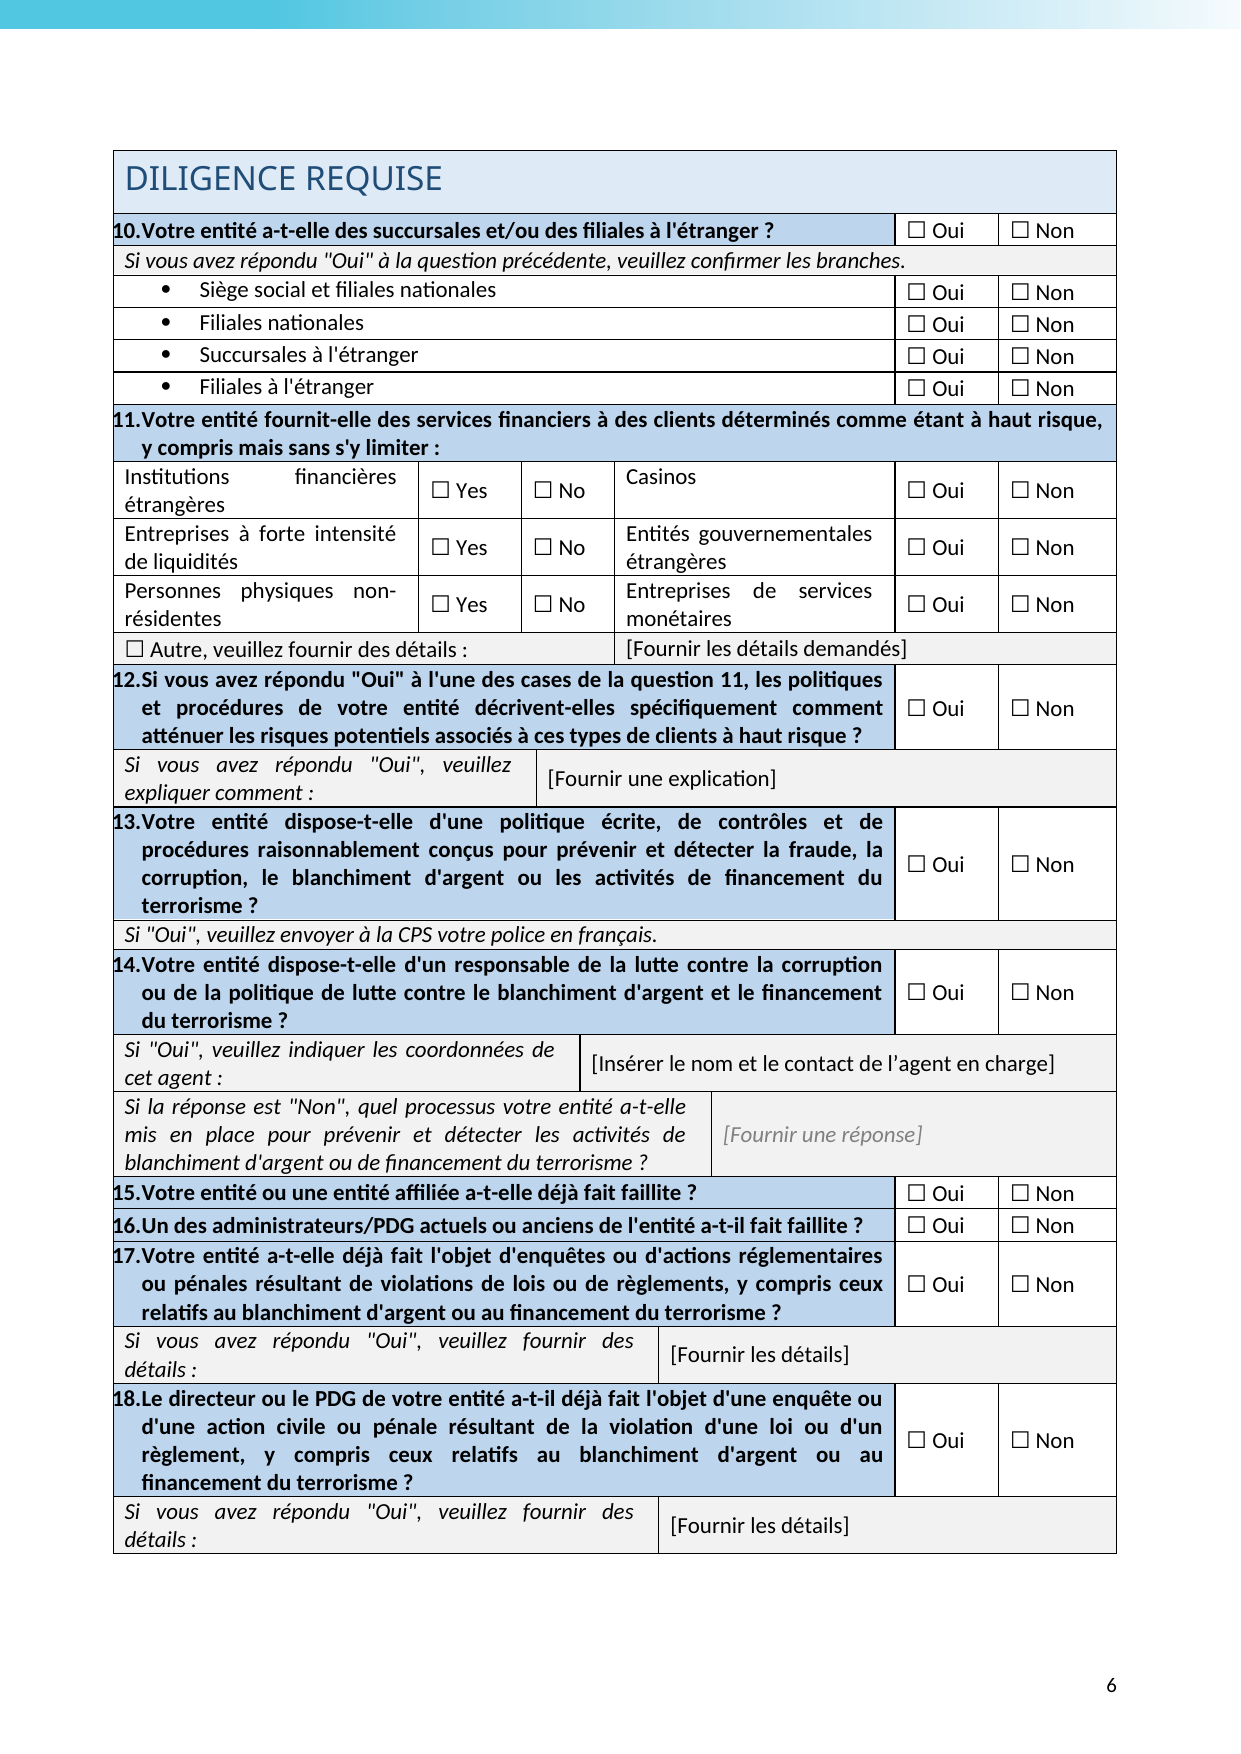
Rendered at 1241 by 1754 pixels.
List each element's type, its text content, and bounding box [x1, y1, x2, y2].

table_cell Entités gouvernementales étrangères [615, 519, 894, 575]
table_cell Non [999, 1209, 1116, 1241]
table_cell Votre entité a-t-elle des succursales et/ou des filiales à l'étranger ? [114, 214, 894, 245]
table_cell Non [999, 276, 1116, 307]
table_cell Non [999, 373, 1116, 404]
table_cell Le directeur ou le PDG de votre entité a-t-il déjà fait l'objet d'une enquête ou d'une action civile ou pénale résultant de la violation d'une loi ou d'un règlement, y compris ceux relatifs au blanchiment d'argent ou au financement du terrorisme ? [114, 1384, 894, 1496]
table_cell Oui [896, 1177, 998, 1208]
table_cell Non [999, 576, 1116, 632]
table_cell Oui [896, 276, 998, 307]
table_cell Non [999, 214, 1116, 245]
table_cell Votre entité dispose-t-elle d'un responsable de la lutte contre la corruption ou de la politique de lutte contre le blanchiment d'argent et le financement du terrorisme ? [114, 950, 894, 1034]
table_cell Votre entité fournit-elle des services financiers à des clients déterminés comme étant à haut risque, y compris mais sans s'y limiter : [114, 405, 1116, 461]
table_cell Entreprises de services monétaires [615, 576, 894, 632]
table_cell Oui [896, 308, 998, 339]
table_cell Un des administrateurs/PDG actuels ou anciens de l'entité a-t-il fait faillite ? [114, 1209, 894, 1241]
table_cell Si vous avez répondu "Oui", veuillez fournir des détails : [114, 1497, 658, 1553]
table_cell Non [999, 665, 1116, 749]
table_cell Non [999, 808, 1116, 919]
table_cell No [522, 576, 614, 632]
table_cell Siège social et filiales nationales [114, 276, 894, 307]
table_cell Oui [896, 1384, 998, 1496]
table_cell Filiales nationales [114, 308, 894, 339]
table_cell Non [999, 519, 1116, 575]
table_cell No [522, 519, 614, 575]
table_cell Si vous avez répondu "Oui", veuillez fournir des détails : [114, 1327, 658, 1383]
table_cell Non [999, 340, 1116, 371]
table_cell Votre entité dispose-t-elle d'une politique écrite, de contrôles et de procédures raisonnablement conçus pour prévenir et détecter la fraude, la corruption, le blanchiment d'argent ou les activités de financement du terrorisme ? [114, 808, 894, 919]
table_cell Oui [896, 1209, 998, 1241]
table_cell Autre, veuillez fournir des détails : [114, 633, 614, 664]
table_cell Filiales à l'étranger [114, 373, 894, 404]
table_cell Votre entité a-t-elle déjà fait l'objet d'enquêtes ou d'actions réglementaires ou pénales résultant de violations de lois ou de règlements, y compris ceux relatifs au blanchiment d'argent ou au financement du terrorisme ? [114, 1242, 894, 1326]
table_cell Non [999, 1384, 1116, 1496]
table_cell Votre entité ou une entité affiliée a-t-elle déjà fait faillite ? [114, 1177, 894, 1208]
table_cell No [522, 462, 614, 518]
table_cell Oui [896, 340, 998, 371]
table_cell Oui [896, 808, 998, 919]
table_cell Yes [419, 576, 521, 632]
table_cell Institutions financières étrangères [114, 462, 418, 518]
table_cell Oui [896, 665, 998, 749]
table_cell Si "Oui", veuillez indiquer les coordonnées de cet agent : [114, 1035, 579, 1091]
table_cell Oui [896, 519, 998, 575]
table_cell Si vous avez répondu "Oui", veuillez expliquer comment : [114, 750, 536, 806]
table_cell Si vous avez répondu "Oui" à l'une des cases de la question 11, les politiques et procédures de votre entité décrivent-elles spécifiquement comment atténuer les risques potentiels associés à ces types de clients à haut risque ? [114, 665, 894, 749]
table_cell Non [999, 1177, 1116, 1208]
table_cell Non [999, 462, 1116, 518]
table_cell Oui [896, 214, 998, 245]
table_cell Yes [419, 462, 521, 518]
table_cell Succursales à l'étranger [114, 340, 894, 371]
table_cell [712, 1092, 1116, 1176]
table_cell Oui [896, 462, 998, 518]
table_cell Yes [419, 519, 521, 575]
table_cell Personnes physiques non-résidentes [114, 576, 418, 632]
table_cell Si la réponse est "Non", quel processus votre entité a-t-elle mis en place pour prévenir et détecter les activités de blanchiment d'argent ou de financement du terrorisme ? [114, 1092, 711, 1176]
table_cell Oui [896, 1242, 998, 1326]
table_cell Oui [896, 373, 998, 404]
table_cell Si "Oui", veuillez envoyer à la CPS votre police en français. [114, 921, 1116, 949]
table_cell Non [999, 1242, 1116, 1326]
picture [0, 0, 1241, 29]
table_cell Si vous avez répondu "Oui" à la question précédente, veuillez confirmer les branches. [114, 246, 1116, 274]
table_cell Oui [896, 950, 998, 1034]
table_cell Oui [896, 576, 998, 632]
table_cell Casinos [615, 462, 894, 518]
table_cell Non [999, 308, 1116, 339]
table_cell Entreprises à forte intensité de liquidités [114, 519, 418, 575]
table_header DILIGENCE REQUISE [114, 151, 1116, 213]
table_cell Non [999, 950, 1116, 1034]
